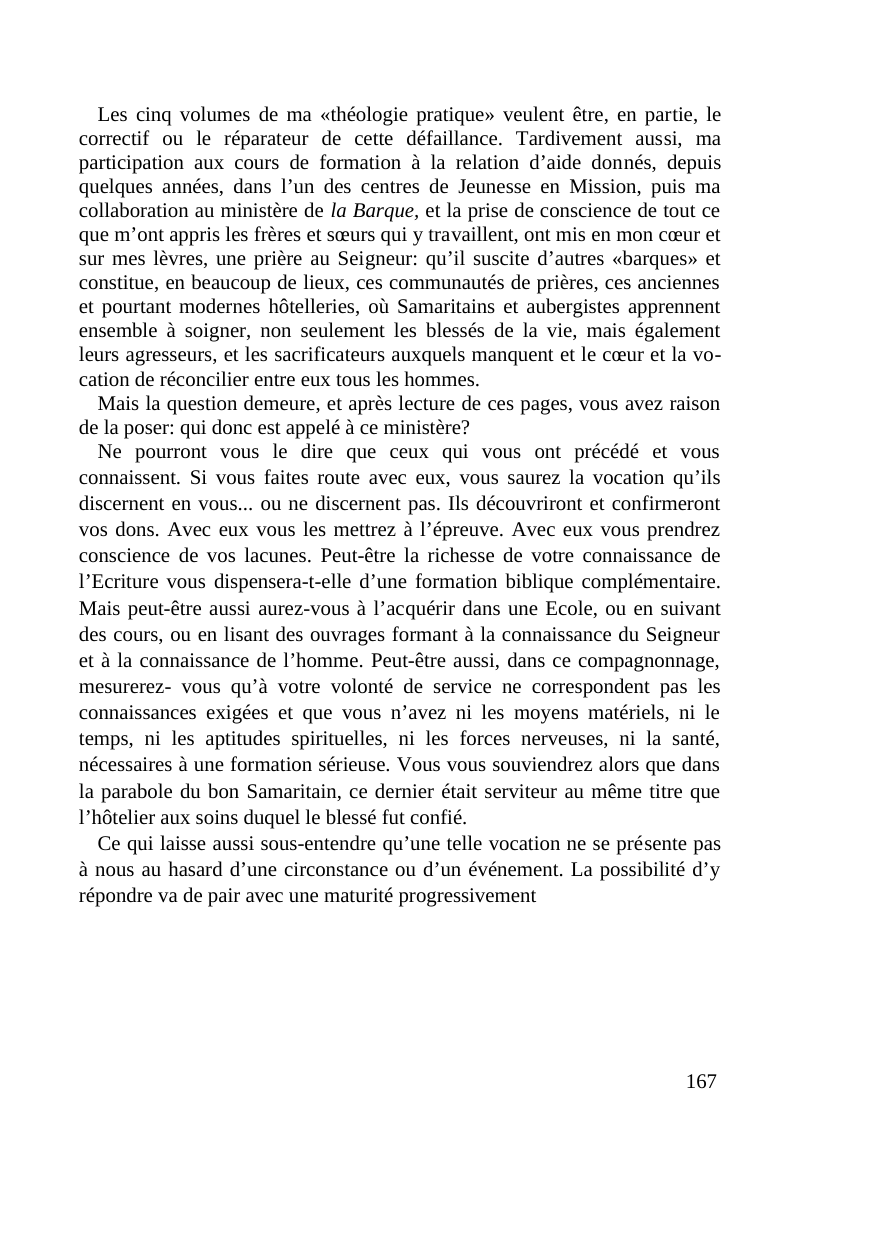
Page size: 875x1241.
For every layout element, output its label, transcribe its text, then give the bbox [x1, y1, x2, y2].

text Ce qui laisse aussi sous-entendre qu’une telle vocation ne se présente pas à nous au hasard d’une circonstance ou d’un événement. La possibilité d’y répondre va de pair avec une maturité progressivement [79, 831, 721, 907]
text 167 [686, 1069, 717, 1093]
text Ne pourront vous le dire que ceux qui vous ont précédé et vous connaissent. Si vous faites route avec eux, vous saurez la vocation qu’ils discernent en vous... ou ne discernent pas. Ils découvriront et confirmeront vos dons. Avec eux vous les mettrez à l’épreuve. Avec eux vous prendrez conscience de vos lacunes. Peut-être la richesse de votre connaissance de l’Ecriture vous dispensera-t-elle d’une formation biblique complémentaire. Mais peut-être aussi aurez-vous à l’acquérir dans une Ecole, ou en suivant des cours, ou en lisant des ouvrages formant à la connaissance du Seigneur et à la connaissance de l’homme. Peut-être aussi, dans ce compagnonnage, mesurerez- vous qu’à votre volonté de service ne correspondent pas les connaissances exigées et que vous n’avez ni les moyens matériels, ni le temps, ni les aptitudes spirituelles, ni les forces nerveuses, ni la santé, nécessaires à une formation sérieuse. Vous vous souviendrez alors que dans la parabole du bon Samaritain, ce dernier était serviteur au même titre que l’hôtelier aux soins duquel le blessé fut confié. [79, 439, 721, 829]
text Les cinq volumes de ma «théologie pratique» veulent être, en partie, le correctif ou le réparateur de cette défaillance. Tardivement aussi, ma participation aux cours de formation à la relation d’aide donnés, depuis quelques années, dans l’un des centres de Jeunesse en Mission, puis ma collaboration au ministère de la Barque, et la prise de conscience de tout ce que m’ont appris les frères et sœurs qui y travaillent, ont mis en mon cœur et sur mes lèvres, une prière au Seigneur: qu’il suscite d’autres «barques» et constitue, en beaucoup de lieux, ces communautés de prières, ces anciennes et pourtant modernes hôtelleries, où Samaritains et aubergistes apprennent ensemble à soigner, non seulement les blessés de la vie, mais également leurs agresseurs, et les sacrificateurs auxquels manquent et le cœur et la vocation de réconcilier entre eux tous les hommes. [79, 102, 721, 391]
text Mais la question demeure, et après lecture de ces pages, vous avez raison de la poser: qui donc est appelé à ce ministère? [79, 391, 721, 439]
